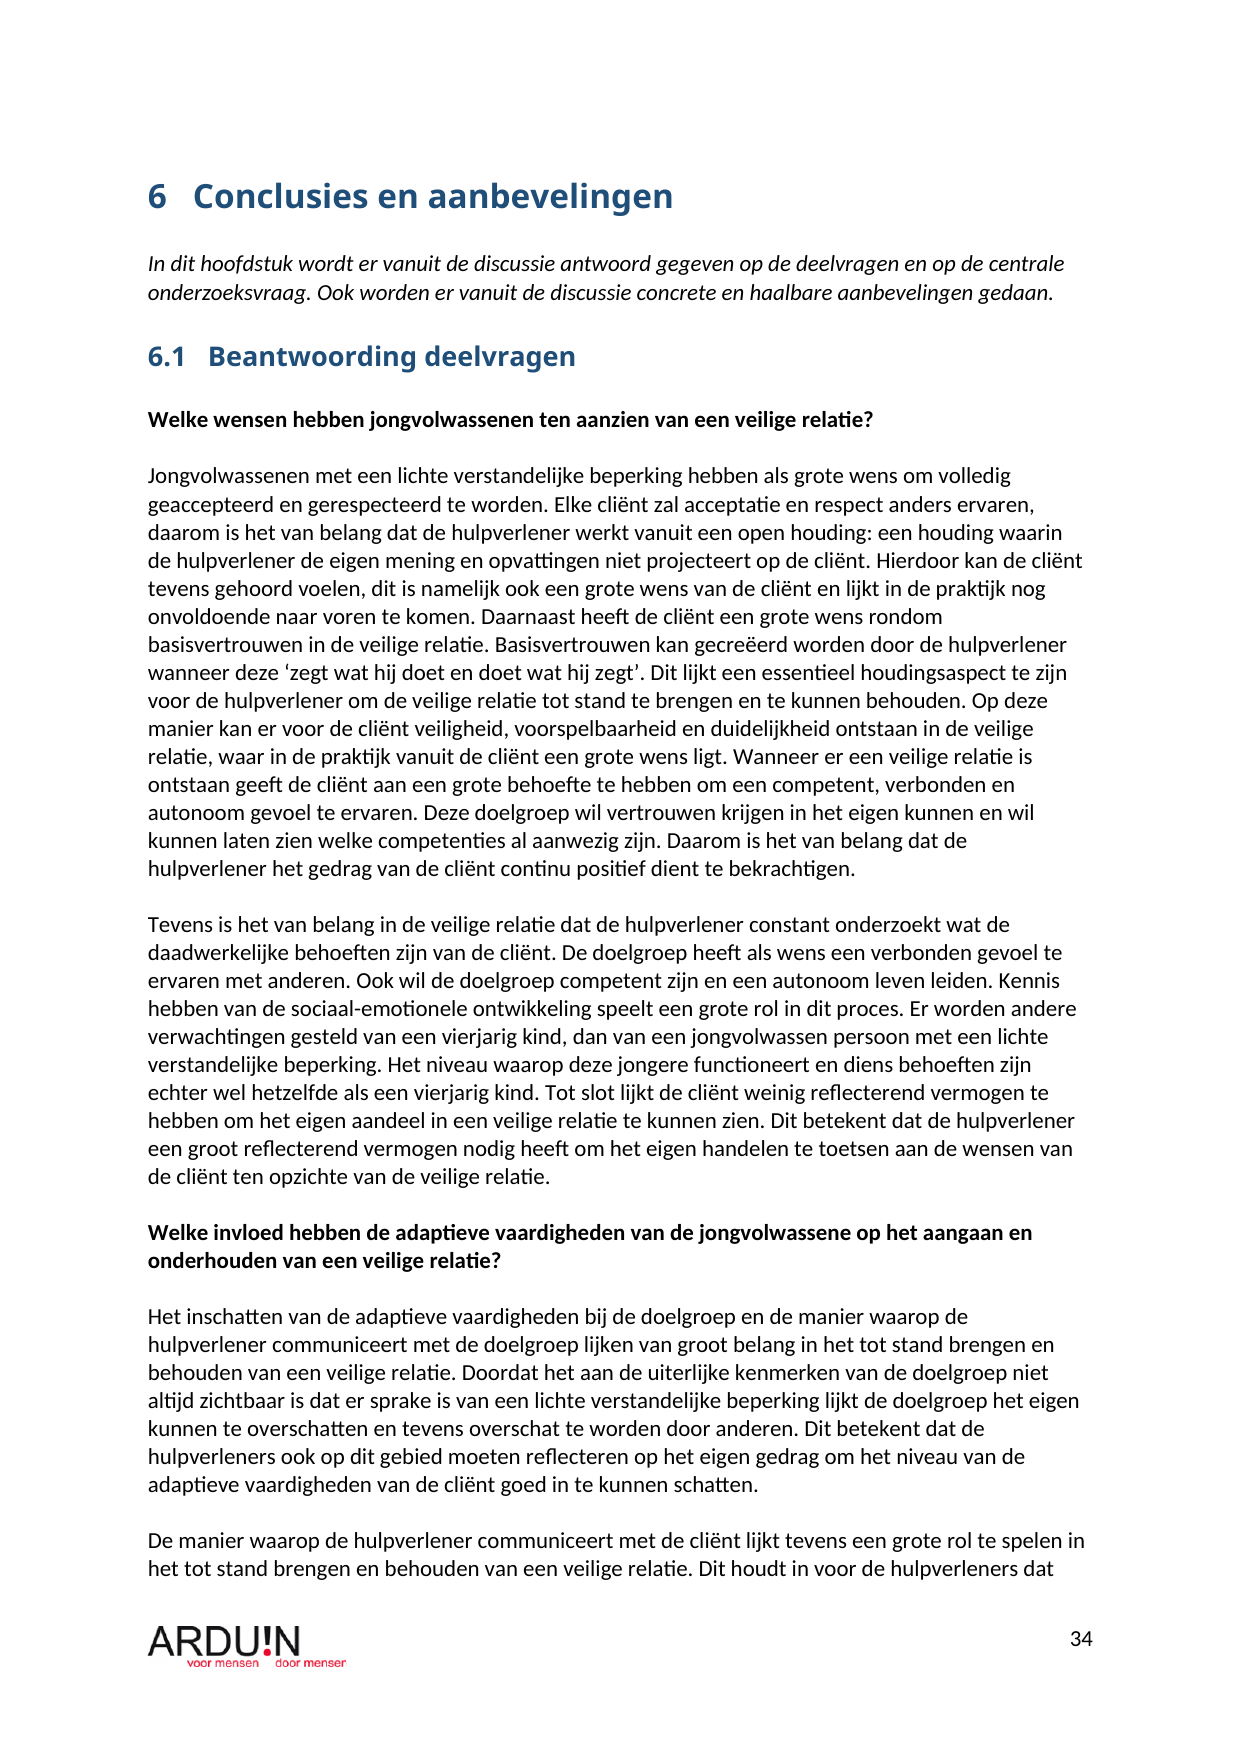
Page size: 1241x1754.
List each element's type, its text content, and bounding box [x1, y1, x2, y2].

text Welke wensen hebben jongvolwassenen ten aanzien van een veilige relatie? [148, 406, 1093, 434]
text Het inschatten van de adaptieve vaardigheden bij de doelgroep en de manier waarop de hulpverlener communiceert met de doelgroep lijken van groot belang in het tot stand brengen en behouden van een veilige relatie. Doordat het aan de uiterlijke kenmerken van de doelgroep niet altijd zichtbaar is dat er sprake is van een lichte verstandelijke beperking lijkt de doelgroep het eigen kunnen te overschatten en tevens overschat te worden door anderen. Dit betekent dat de hulpverleners ook op dit gebied moeten reflecteren op het eigen gedrag om het niveau van de adaptieve vaardigheden van de cliënt goed in te kunnen schatten. [148, 1302, 1093, 1498]
subtitle Conclusies en aanbevelingen [148, 173, 1093, 218]
text Tevens is het van belang in de veilige relatie dat de hulpverlener constant onderzoekt wat de daadwerkelijke behoeften zijn van de cliënt. De doelgroep heeft als wens een verbonden gevoel te ervaren met anderen. Ook wil de doelgroep competent zijn en een autonoom leven leiden. Kennis hebben van de sociaal-emotionele ontwikkeling speelt een grote rol in dit proces. Er worden andere verwachtingen gesteld van een vierjarig kind, dan van een jongvolwassen persoon met een lichte verstandelijke beperking. Het niveau waarop deze jongere functioneert en diens behoeften zijn echter wel hetzelfde als een vierjarig kind. Tot slot lijkt de cliënt weinig reflecterend vermogen te hebben om het eigen aandeel in een veilige relatie te kunnen zien. Dit betekent dat de hulpverlener een groot reflecterend vermogen nodig heeft om het eigen handelen te toetsen aan de wensen van de cliënt ten opzichte van de veilige relatie. [148, 910, 1093, 1190]
text onderhouden van een veilige relatie? [148, 1246, 1093, 1274]
picture [147, 1626, 347, 1667]
text Welke invloed hebben de adaptieve vaardigheden van de jongvolwassene op het aangaan en [148, 1218, 1093, 1246]
text Jongvolwassenen met een lichte verstandelijke beperking hebben als grote wens om volledig geaccepteerd en gerespecteerd te worden. Elke cliënt zal acceptatie en respect anders ervaren, daarom is het van belang dat de hulpverlener werkt vanuit een open houding: een houding waarin de hulpverlener de eigen mening en opvattingen niet projecteert op de cliënt. Hierdoor kan de cliënt tevens gehoord voelen, dit is namelijk ook een grote wens van de cliënt en lijkt in de praktijk nog onvoldoende naar voren te komen. Daarnaast heeft de cliënt een grote wens rondom basisvertrouwen in de veilige relatie. Basisvertrouwen kan gecreëerd worden door de hulpverlener wanneer deze ‘zegt wat hij doet en doet wat hij zegt’. Dit lijkt een essentieel houdingsaspect te zijn voor de hulpverlener om de veilige relatie tot stand te brengen en te kunnen behouden. Op deze manier kan er voor de cliënt veiligheid, voorspelbaarheid en duidelijkheid ontstaan in de veilige relatie, waar in de praktijk vanuit de cliënt een grote wens ligt. Wanneer er een veilige relatie is ontstaan geeft de cliënt aan een grote behoefte te hebben om een competent, verbonden en autonoom gevoel te ervaren. Deze doelgroep wil vertrouwen krijgen in het eigen kunnen en wil kunnen laten zien welke competenties al aanwezig zijn. Daarom is het van belang dat de hulpverlener het gedrag van de cliënt continu positief dient te bekrachtigen. [148, 462, 1093, 882]
text In dit hoofdstuk wordt er vanuit de discussie antwoord gegeven op de deelvragen en op de centrale onderzoeksvraag. Ook worden er vanuit de discussie concrete en haalbare aanbevelingen gedaan. [148, 249, 1093, 306]
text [148, 1526, 1093, 1582]
subtitle Beantwoording deelvragen [148, 338, 1093, 375]
